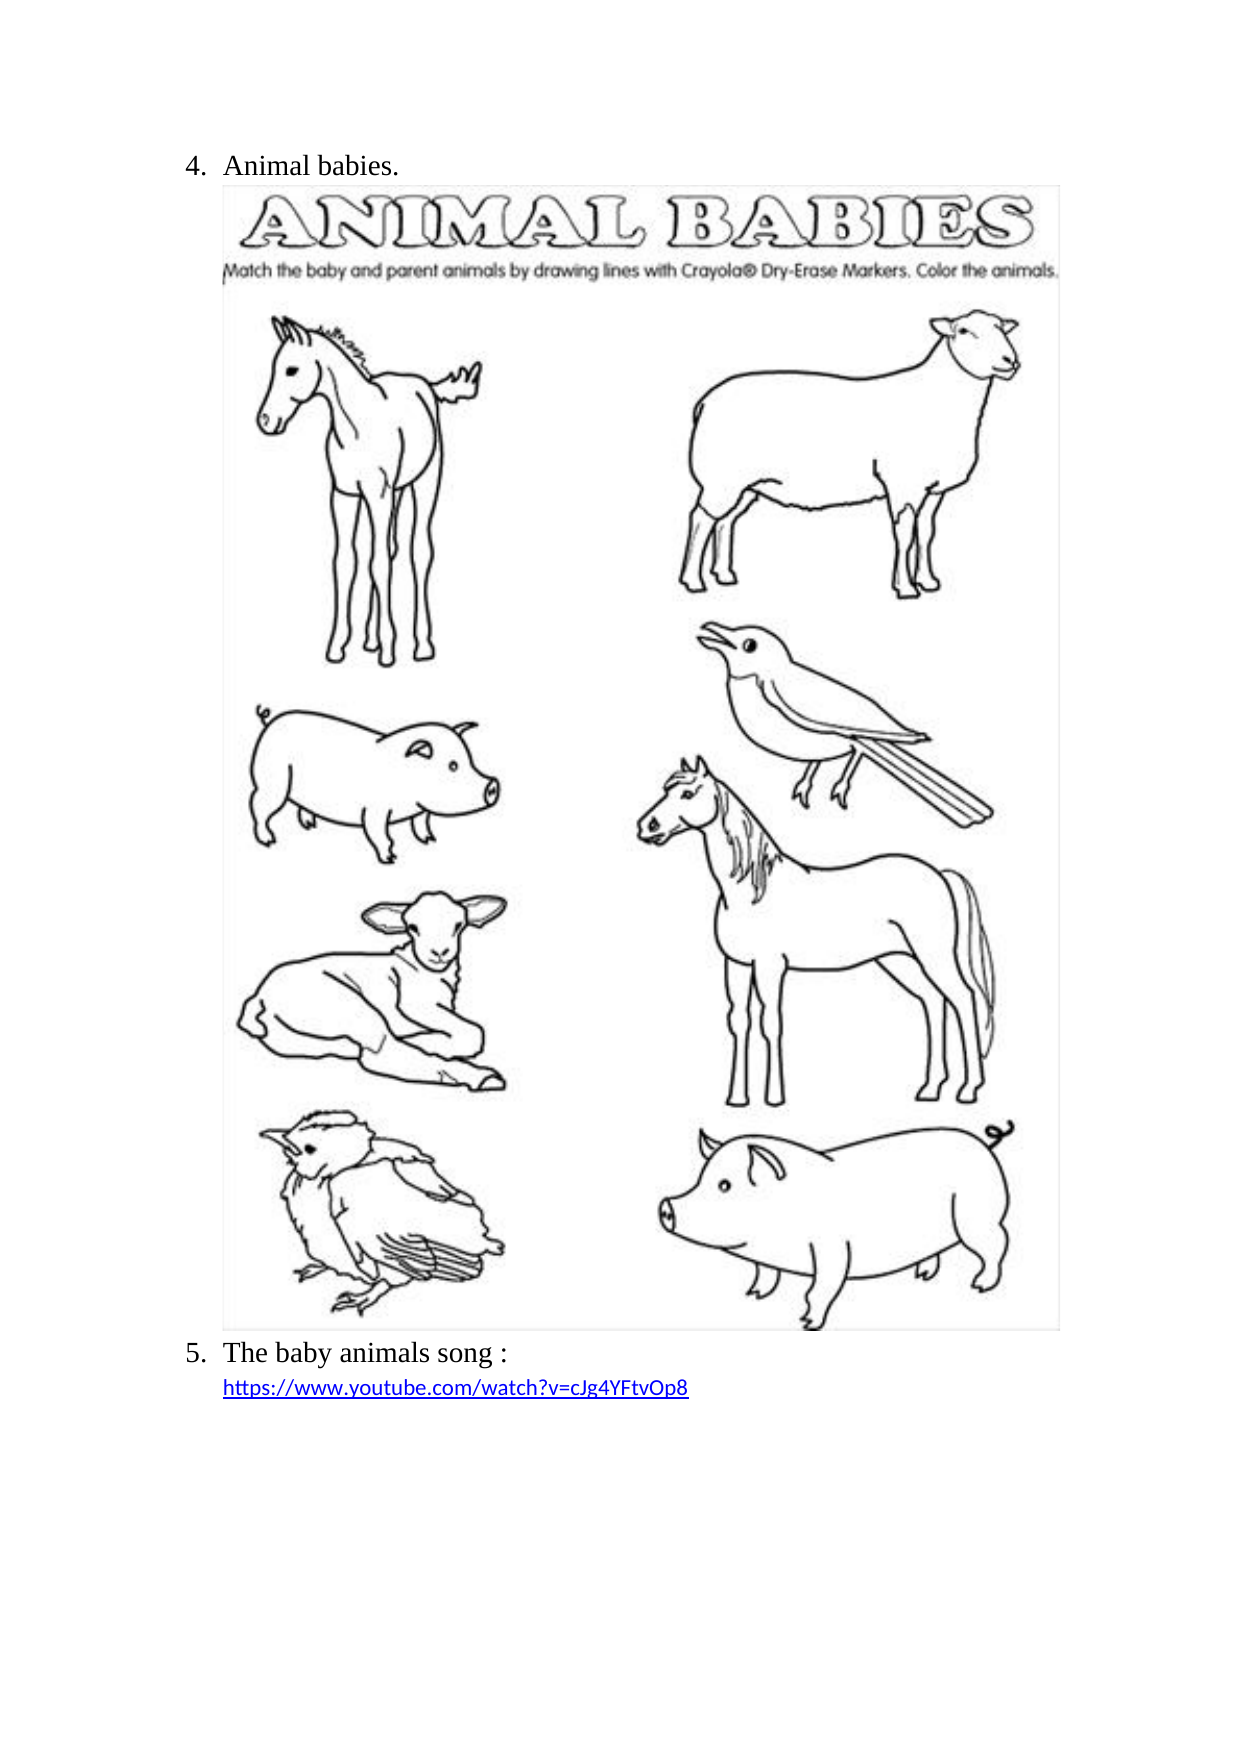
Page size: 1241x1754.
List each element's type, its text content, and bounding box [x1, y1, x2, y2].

picture [222, 185, 1060, 1331]
list https://www.youtube.com/watch?v=cJg4YFtvOp8 [223, 1373, 1093, 1401]
list The baby animals song : [185, 1335, 1093, 1368]
